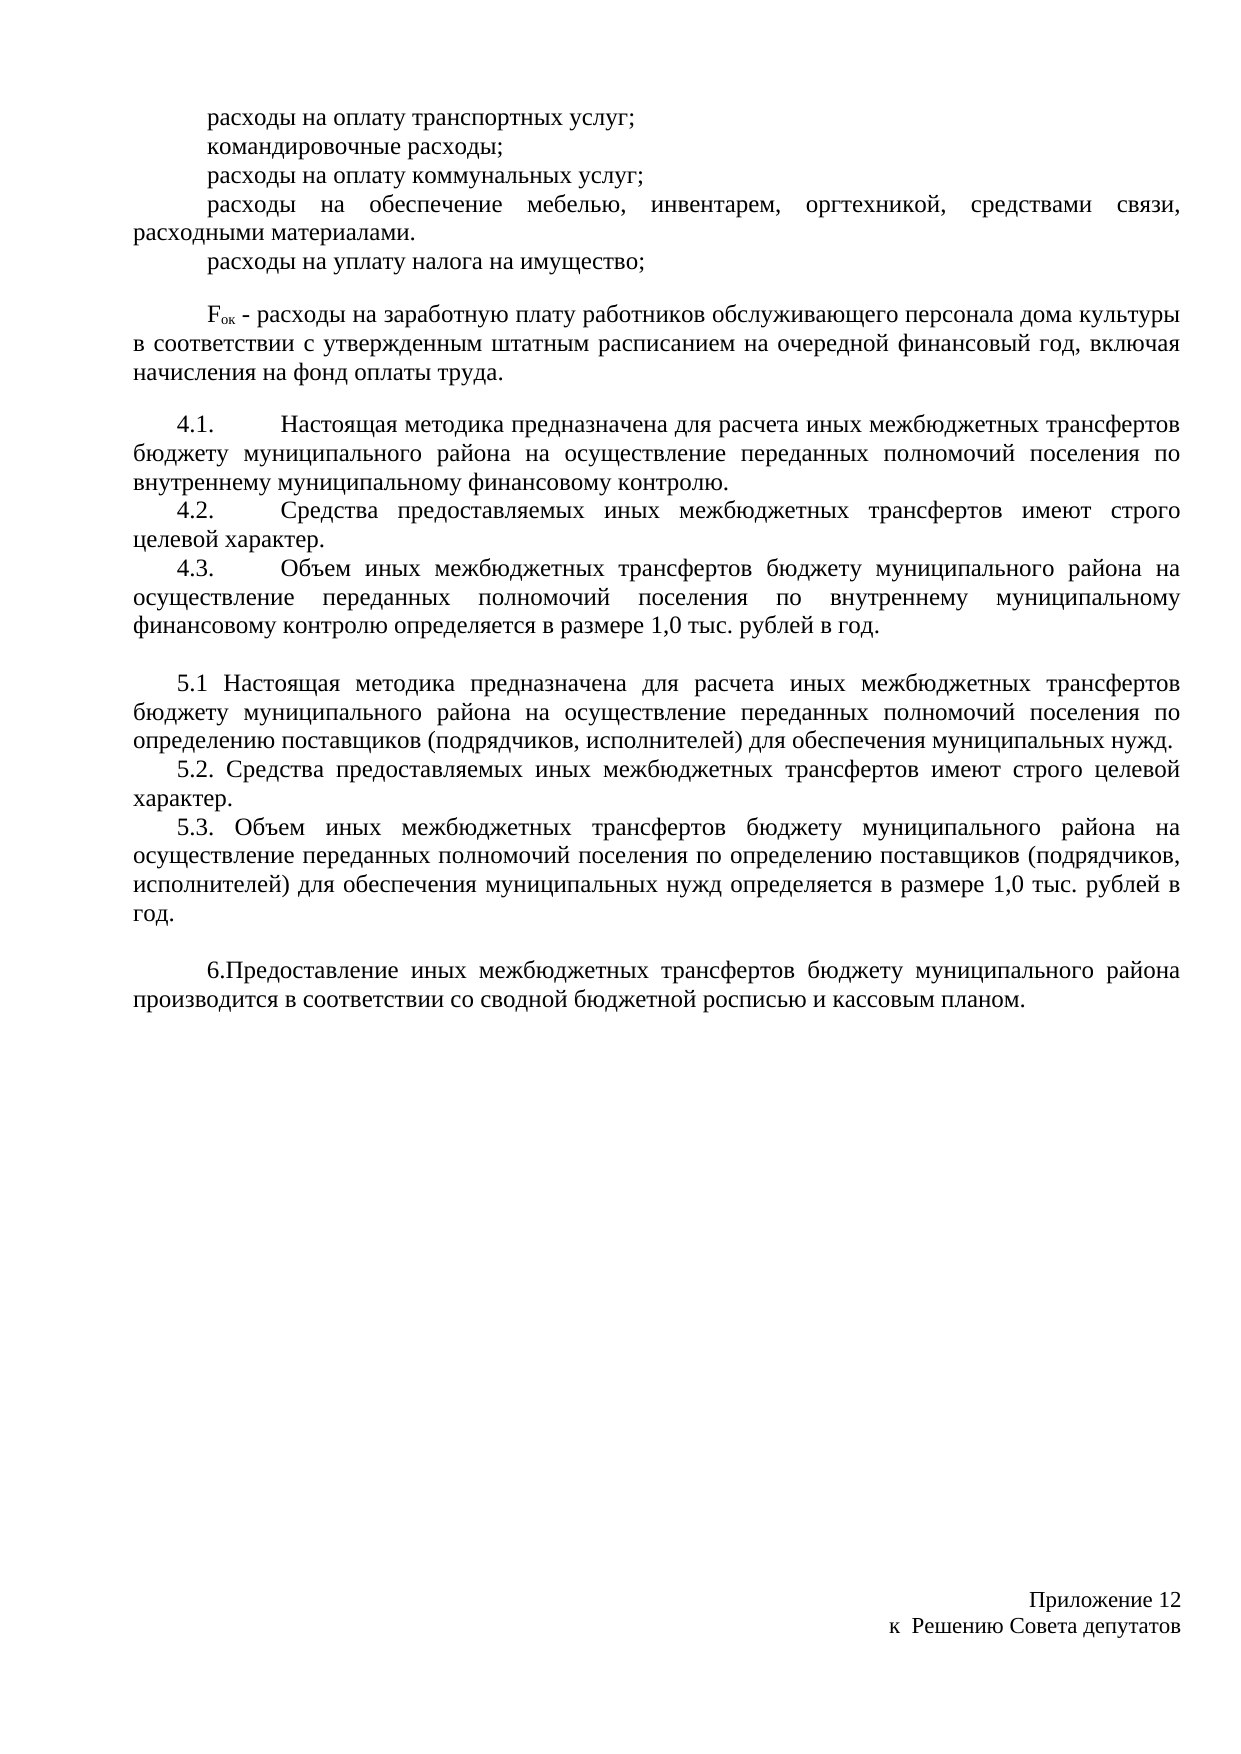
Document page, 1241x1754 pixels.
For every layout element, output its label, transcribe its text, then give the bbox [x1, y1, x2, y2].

text 5.1 Настоящая методика предназначена для расчета иных межбюджетных трансфертов бюджету муниципального района на осуществление переданных полномочий поселения по определению поставщиков (подрядчиков, исполнителей) для обеспечения муниципальных нужд. [133, 668, 1181, 754]
text 5.2. Средства предоставляемых иных межбюджетных трансфертов имеют строго целевой характер. [133, 754, 1181, 812]
list Объем иных межбюджетных трансфертов бюджету муниципального района на осуществление переданных полномочий поселения по внутреннему муниципальному финансовому контролю определяется в размере 1,0 тыс. рублей в год. [133, 553, 1181, 639]
text расходы на обеспечение мебелью, инвентарем, оргтехникой, средствами связи, расходными материалами. [133, 189, 1181, 246]
text 5.3. Объем иных межбюджетных трансфертов бюджету муниципального района на осуществление переданных полномочий поселения по определению поставщиков (подрядчиков, исполнителей) для обеспечения муниципальных нужд определяется в размере 1,0 тыс. рублей в год. [133, 812, 1181, 927]
list Настоящая методика предназначена для расчета иных межбюджетных трансфертов бюджету муниципального района на осуществление переданных полномочий поселения по внутреннему муниципальному финансовому контролю. [133, 409, 1181, 496]
text к Решению Совета депутатов [133, 1612, 1181, 1639]
list Средства предоставляемых иных межбюджетных трансфертов имеют строго целевой характер. [133, 496, 1181, 553]
text Приложение 12 [133, 1586, 1181, 1612]
text расходы на оплату коммунальных услуг; [133, 160, 1181, 189]
text командировочные расходы; [133, 131, 1181, 160]
text Fок - расходы на заработную плату работников обслуживающего персонала дома культуры в соответствии с утвержденным штатным расписанием на очередной финансовый год, включая начисления на фонд оплаты труда. [133, 299, 1181, 385]
text расходы на уплату налога на имущество; [133, 246, 1181, 275]
text 6.Предоставление иных межбюджетных трансфертов бюджету муниципального района производится в соответствии со сводной бюджетной росписью и кассовым планом. [133, 956, 1181, 1013]
text расходы на оплату транспортных услуг; [133, 102, 1181, 131]
